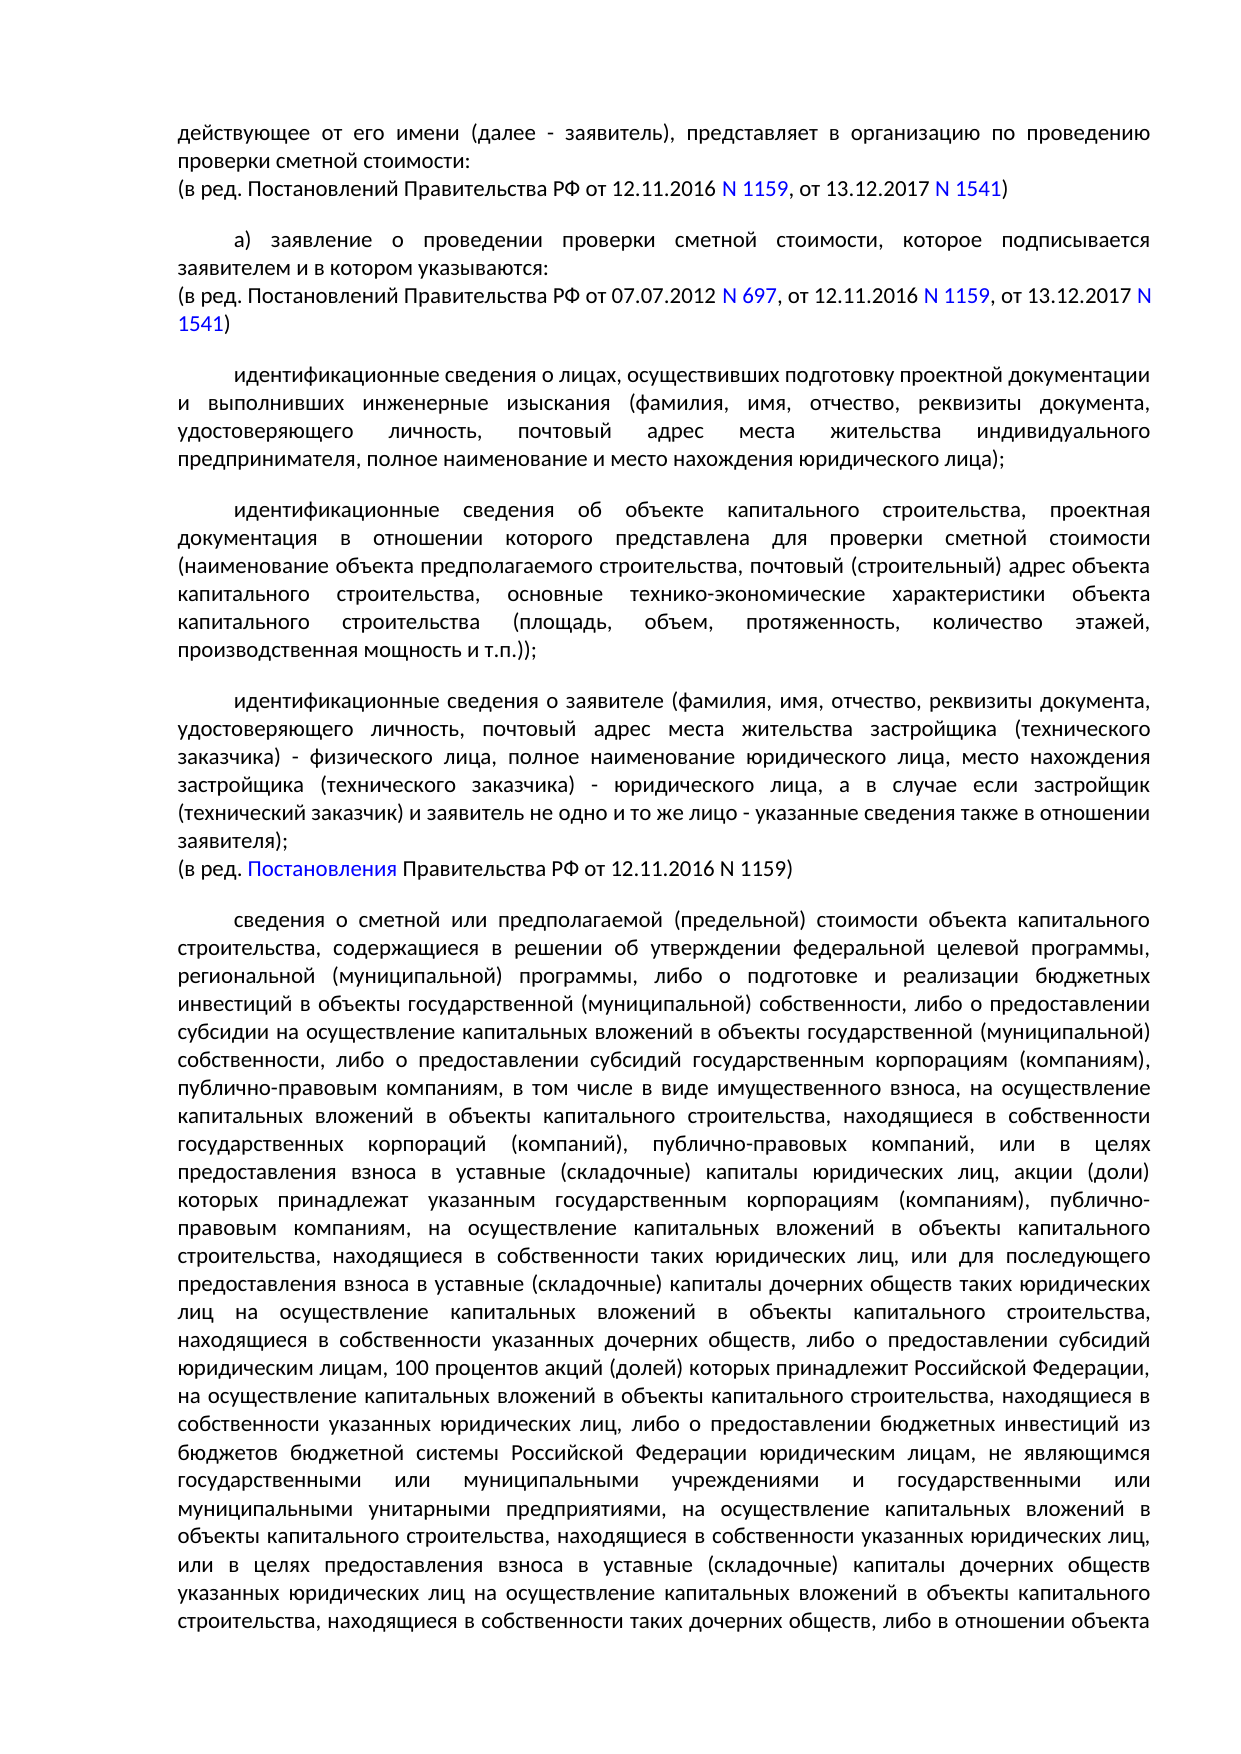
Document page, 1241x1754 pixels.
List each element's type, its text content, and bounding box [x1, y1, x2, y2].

text идентификационные сведения о лицах, осуществивших подготовку проектной документации и выполнивших инженерные изыскания (фамилия, имя, отчество, реквизиты документа, удостоверяющего личность, почтовый адрес места жительства индивидуального предпринимателя, полное наименование и место нахождения юридического лица); [177, 360, 1152, 472]
text (в ред. Постановлений Правительства РФ от 12.11.2016 N 1159, от 13.12.2017 N 1541) [177, 174, 1152, 202]
text идентификационные сведения о заявителе (фамилия, имя, отчество, реквизиты документа, удостоверяющего личность, почтовый адрес места жительства застройщика (технического заказчика) - физического лица, полное наименование юридического лица, место нахождения застройщика (технического заказчика) - юридического лица, а в случае если застройщик (технический заказчик) и заявитель не одно и то же лицо - указанные сведения также в отношении заявителя); [177, 686, 1152, 854]
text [177, 118, 1152, 174]
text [177, 905, 1152, 1634]
text идентификационные сведения об объекте капитального строительства, проектная документация в отношении которого представлена для проверки сметной стоимости (наименование объекта предполагаемого строительства, почтовый (строительный) адрес объекта капитального строительства, основные технико-экономические характеристики объекта капитального строительства (площадь, объем, протяженность, количество этажей, производственная мощность и т.п.)); [177, 495, 1152, 663]
text а) заявление о проведении проверки сметной стоимости, которое подписывается заявителем и в котором указываются: [177, 225, 1152, 281]
text (в ред. Постановления Правительства РФ от 12.11.2016 N 1159) [177, 854, 1152, 882]
text (в ред. Постановлений Правительства РФ от 07.07.2012 N 697, от 12.11.2016 N 1159, от 13.12.2017 N 1541) [177, 281, 1152, 337]
